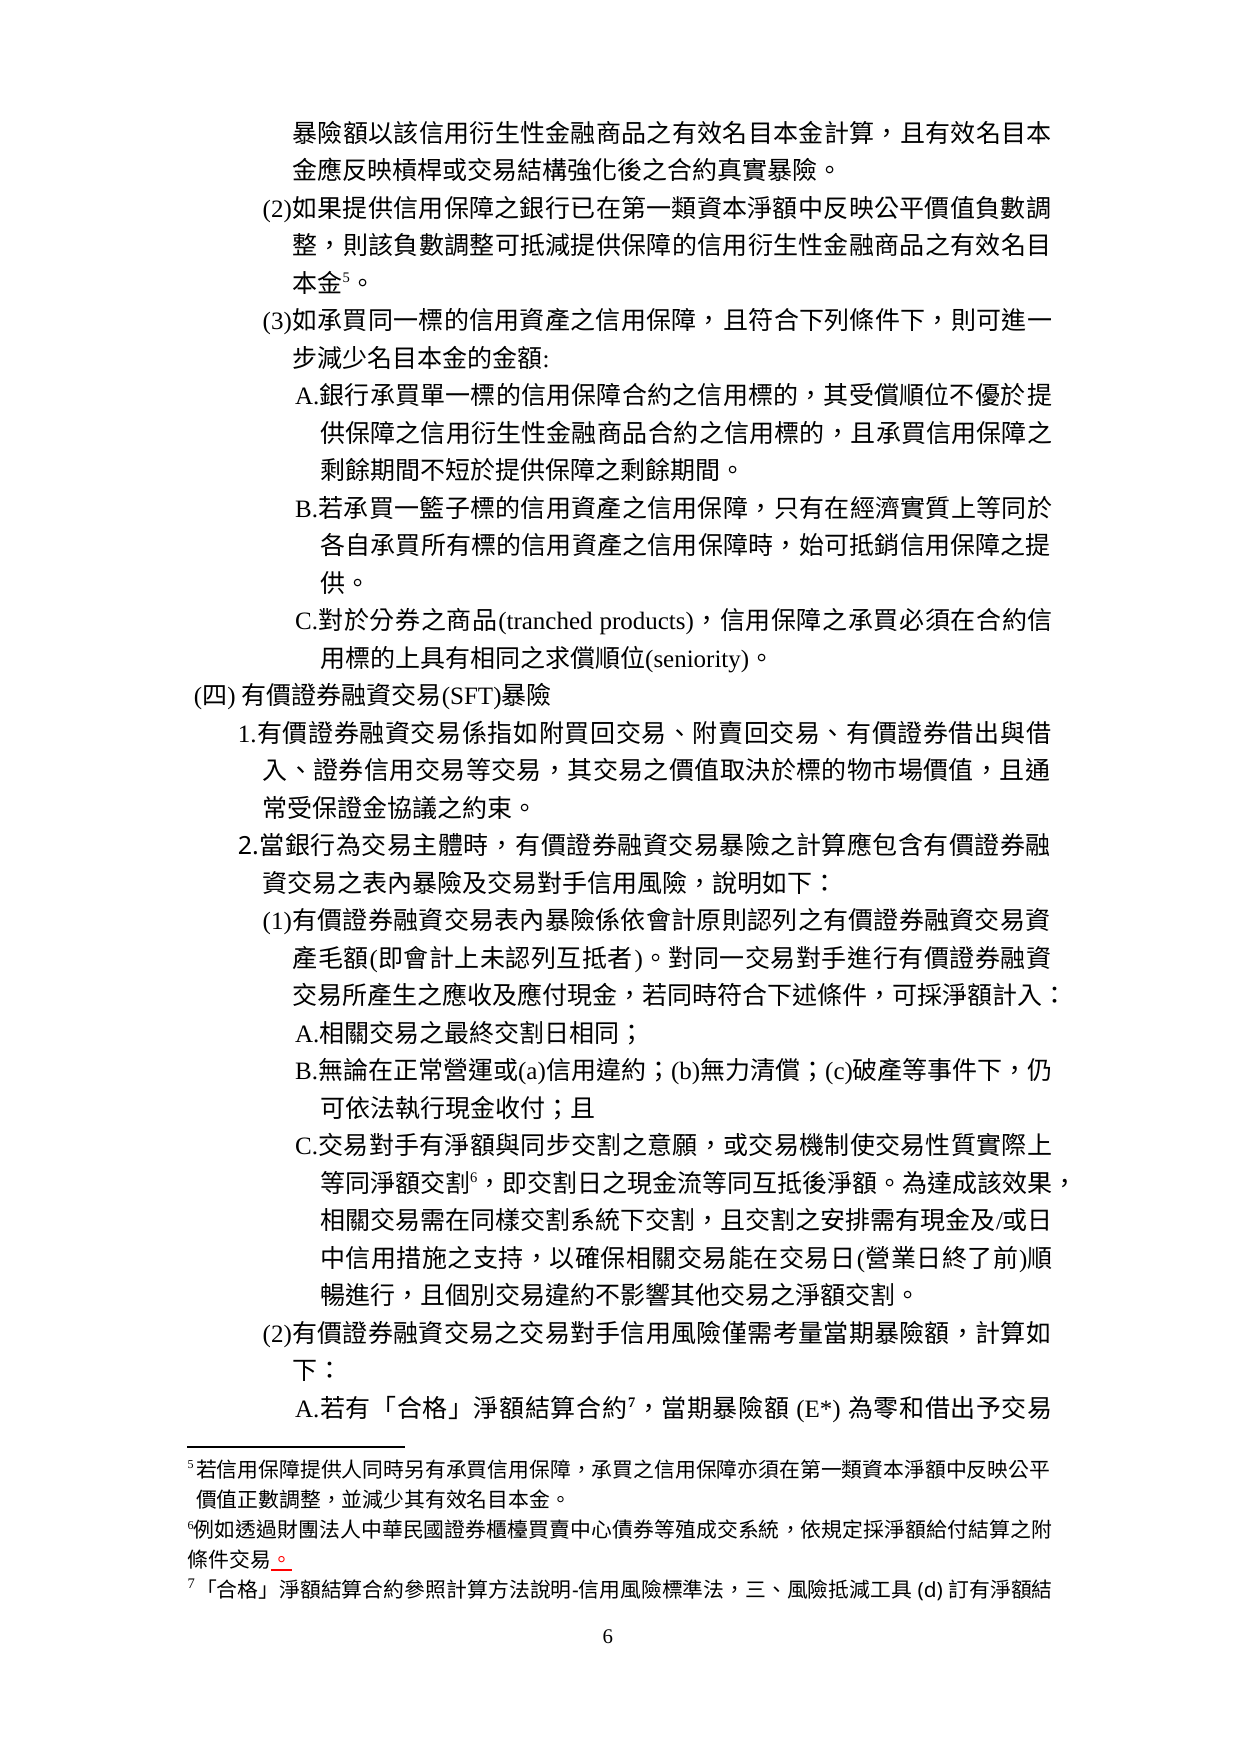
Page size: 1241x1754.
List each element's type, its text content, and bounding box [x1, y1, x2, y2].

text (1)有價證券融資交易表內暴險係依會計原則認列之有價證券融資交易資產毛額(即會計上未認列互抵者)。對同一交易對手進行有價證券融資交易所產生之應收及應付現金，若同時符合下述條件，可採淨額計入： [262, 900, 1053, 1013]
text 1.有價證券融資交易係指如附買回交易、附賣回交易、有價證券借出與借入、證券信用交易等交易，其交易之價值取決於標的物市場價值，且通常受保證金協議之約束。 [238, 713, 1053, 825]
text 2.當銀行為交易主體時，有價證券融資交易暴險之計算應包含有價證券融資交易之表內暴險及交易對手信用風險，說明如下： [238, 825, 1053, 900]
text A.相關交易之最終交割日相同； [295, 1013, 1053, 1050]
text C.交易對手有淨額與同步交割之意願，或交易機制使交易性質實際上等同淨額交割，即交割日之現金流等同互抵後淨額。為達成該效果，相關交易需在同樣交割系統下交割，且交割之安排需有現金及/或日中信用措施之支持，以確保相關交易能在交易日(營業日終了前)順暢進行，且個別交易違約不影響其他交易之淨額交割。 [295, 1125, 1053, 1313]
list (2)如果提供信用保障之銀行已在第一類資本淨額中反映公平價值負數調整，則該負數調整可抵減提供保障的信用衍生性金融商品之有效名目本金。 [262, 188, 1053, 300]
list A.銀行承買單一標的信用保障合約之信用標的，其受償順位不優於提供保障之信用衍生性金融商品合約之信用標的，且承買信用保障之剩餘期間不短於提供保障之剩餘期間。 [295, 375, 1053, 488]
text (2)有價證券融資交易之交易對手信用風險僅需考量當期暴險額，計算如下： [262, 1313, 1053, 1388]
text B.無論在正常營運或(a)信用違約；(b)無力清償；(c)破產等事件下，仍可依法執行現金收付；且 [295, 1050, 1053, 1125]
list (1)暴險總額包括交易對手及合約標的信用資產之暴險。交易對手之暴險額以當期暴險額計算（無須計算未來潛在暴險額），標的信用資產之暴險額以該信用衍生性金融商品之有效名目本金計算，且有效名目本金應反映槓桿或交易結構強化後之合約真實暴險。 [262, 113, 1053, 188]
list (3)如承買同一標的信用資產之信用保障，且符合下列條件下，則可進一步減少名目本金的金額: [262, 300, 1053, 375]
list B.若承買一籃子標的信用資產之信用保障，只有在經濟實質上等同於各自承買所有標的信用資產之信用保障時，始可抵銷信用保障之提供。 [295, 488, 1053, 600]
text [295, 1388, 1053, 1425]
text C.對於分券之商品(tranched products)，信用保障之承買必須在合約信用標的上具有相同之求償順位(seniority)。 [295, 600, 1053, 675]
text (四) 有價證券融資交易(SFT)暴險 [187, 675, 1053, 713]
